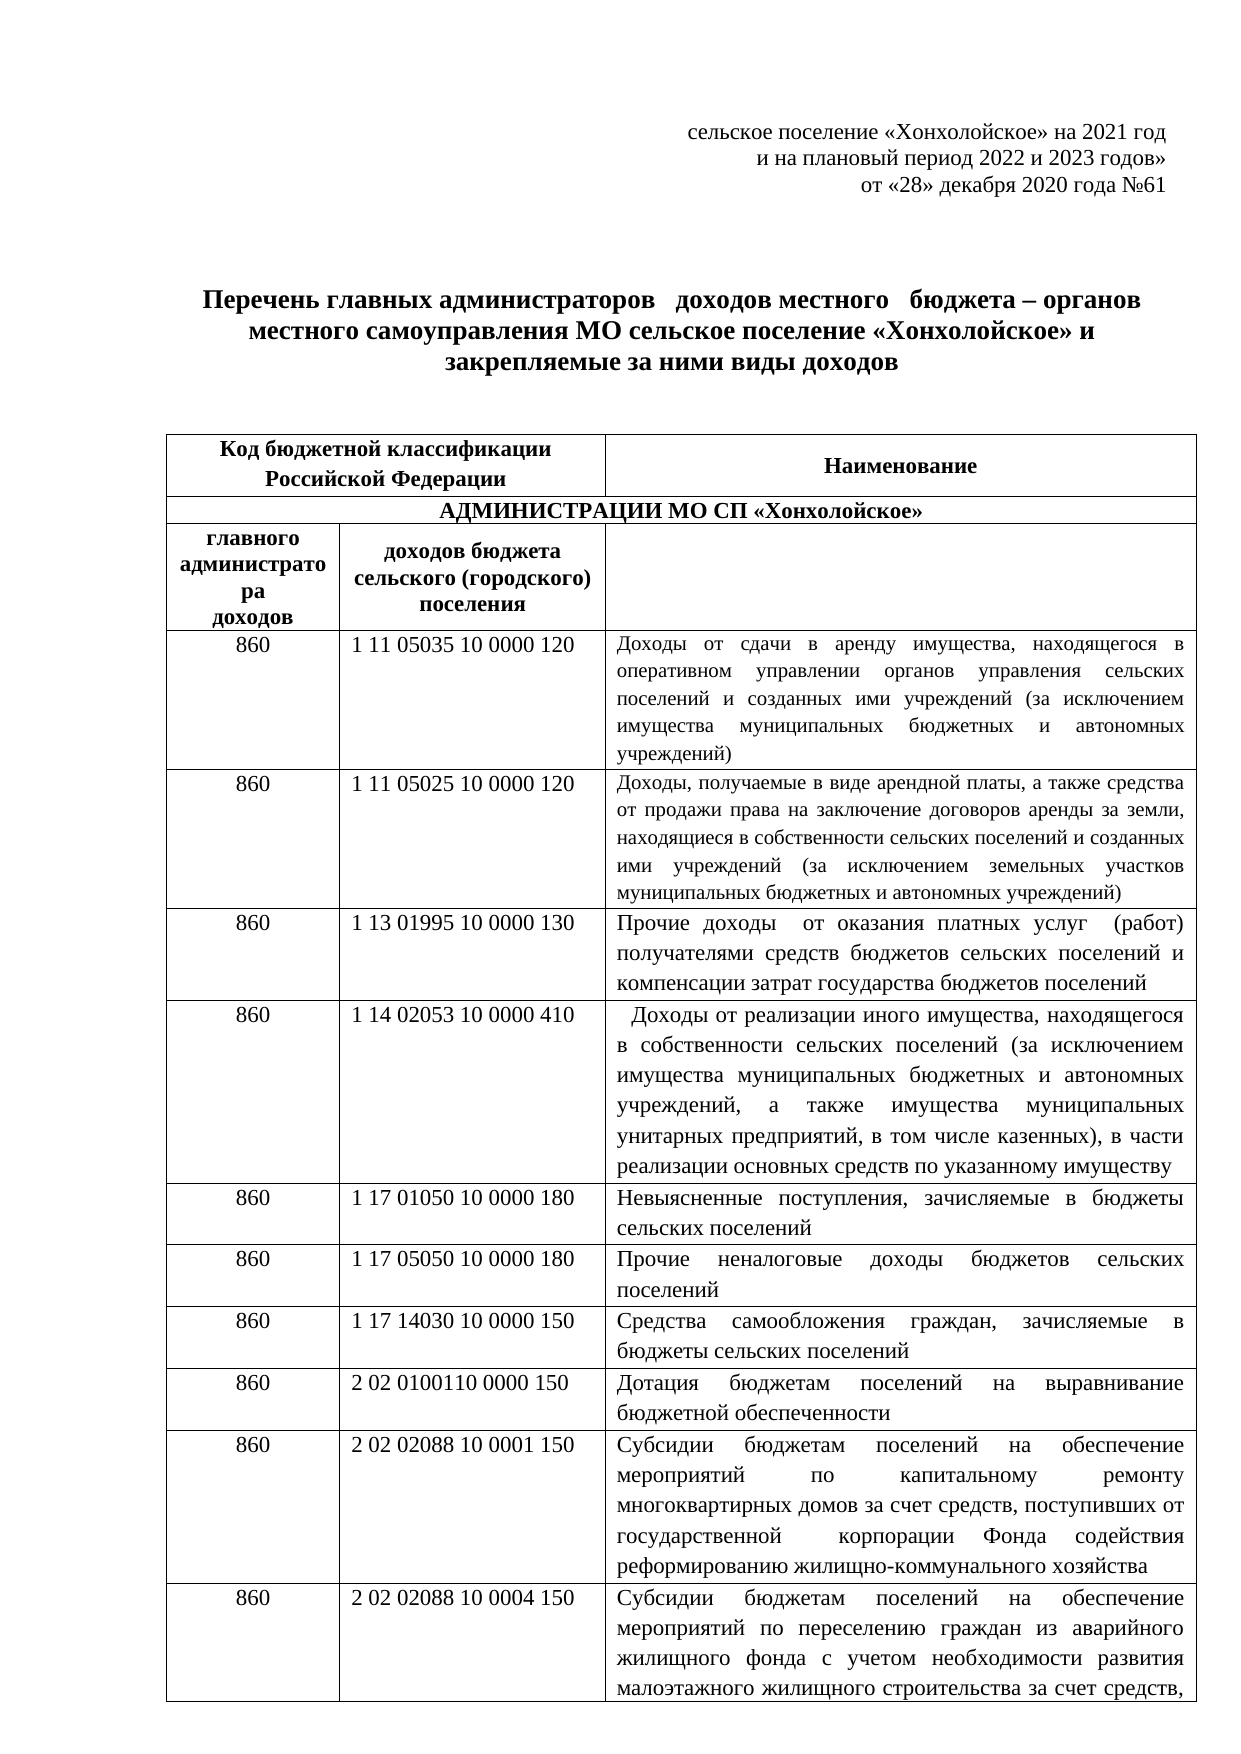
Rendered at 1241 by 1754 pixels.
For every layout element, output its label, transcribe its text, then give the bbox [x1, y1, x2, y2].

table_cell Доходы, получаемые в виде арендной платы, а также средства от продажи права на заключение договоров аренды за земли, находящиеся в собственности сельских поселений и созданных ими учреждений (за исключением земельных участков муниципальных бюджетных и автономных учреждений) [606, 770, 1196, 908]
table_cell 1 17 14030 10 0000 150 [340, 1307, 605, 1368]
table_cell 1 13 01995 10 0000 130 [340, 909, 605, 1000]
table_cell 860 [167, 1431, 339, 1582]
table_cell Дотация бюджетам поселений на выравнивание бюджетной обеспеченности [606, 1369, 1196, 1430]
table_header Наименование [606, 435, 1196, 496]
table_cell Доходы от реализации иного имущества, находящегося в собственности сельских поселений (за исключением имущества муниципальных бюджетных и автономных учреждений, а также имущества муниципальных унитарных предприятий, в том числе казенных), в части реализации основных средств по указанному имуществу [606, 1001, 1196, 1182]
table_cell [606, 1584, 1196, 1701]
table_cell 860 [167, 1369, 339, 1430]
table_cell 860 [167, 909, 339, 1000]
table_cell 860 [167, 770, 339, 908]
table_cell 1 14 02053 10 0000 410 [340, 1001, 605, 1182]
table_header Код бюджетной классификации Российской Федерации [167, 435, 605, 496]
table_cell 860 [167, 1307, 339, 1368]
table_cell 860 [167, 1184, 339, 1244]
table_cell [606, 524, 1196, 629]
table_cell 2 02 02088 10 0001 150 [340, 1431, 605, 1582]
table_cell Средства самообложения граждан, зачисляемые в бюджеты сельских поселений [606, 1307, 1196, 1368]
table_cell 860 [167, 1001, 339, 1182]
table_cell 2 02 0100110 0000 150 [340, 1369, 605, 1430]
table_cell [340, 1584, 605, 1701]
table_cell главного администратора доходов [167, 524, 339, 629]
table_cell доходов бюджета сельского (городского) поселения [340, 524, 605, 629]
table_cell Субсидии бюджетам поселений на обеспечение мероприятий по капитальному ремонту многоквартирных домов за счет средств, поступивших от государственной корпорации Фонда содействия реформированию жилищно-коммунального хозяйства [606, 1431, 1196, 1582]
table_cell 1 17 01050 10 0000 180 [340, 1184, 605, 1244]
table_cell Доходы от сдачи в аренду имущества, находящегося в оперативном управлении органов управления сельских поселений и созданных ими учреждений (за исключением имущества муниципальных бюджетных и автономных учреждений) [606, 631, 1196, 769]
table_cell 1 11 05035 10 0000 120 [340, 631, 605, 769]
text сельское поселение «Хонхолойское» на 2021 год [177, 118, 1167, 144]
table_cell 860 [167, 1245, 339, 1306]
table_cell 1 11 05025 10 0000 120 [340, 770, 605, 908]
table_cell 860 [167, 631, 339, 769]
table_cell 1 17 05050 10 0000 180 [340, 1245, 605, 1306]
text от «28» декабря 2020 года №61 [177, 171, 1167, 197]
table_cell 860 [167, 1584, 339, 1701]
text Перечень главных администраторов доходов местного бюджета – органов местного самоуправления МО сельское поселение «Хонхолойское» и закрепляемые за ними виды доходов [177, 283, 1167, 376]
table_cell АДМИНИСТРАЦИИ МО СП «Хонхолойское» [167, 497, 1196, 523]
table_cell Прочие доходы от оказания платных услуг (работ) получателями средств бюджетов сельских поселений и компенсации затрат государства бюджетов поселений [606, 909, 1196, 1000]
table_cell Прочие неналоговые доходы бюджетов сельских поселений [606, 1245, 1196, 1306]
table_cell Невыясненные поступления, зачисляемые в бюджеты сельских поселений [606, 1184, 1196, 1244]
text и на плановый период 2022 и 2023 годов» [177, 144, 1167, 171]
